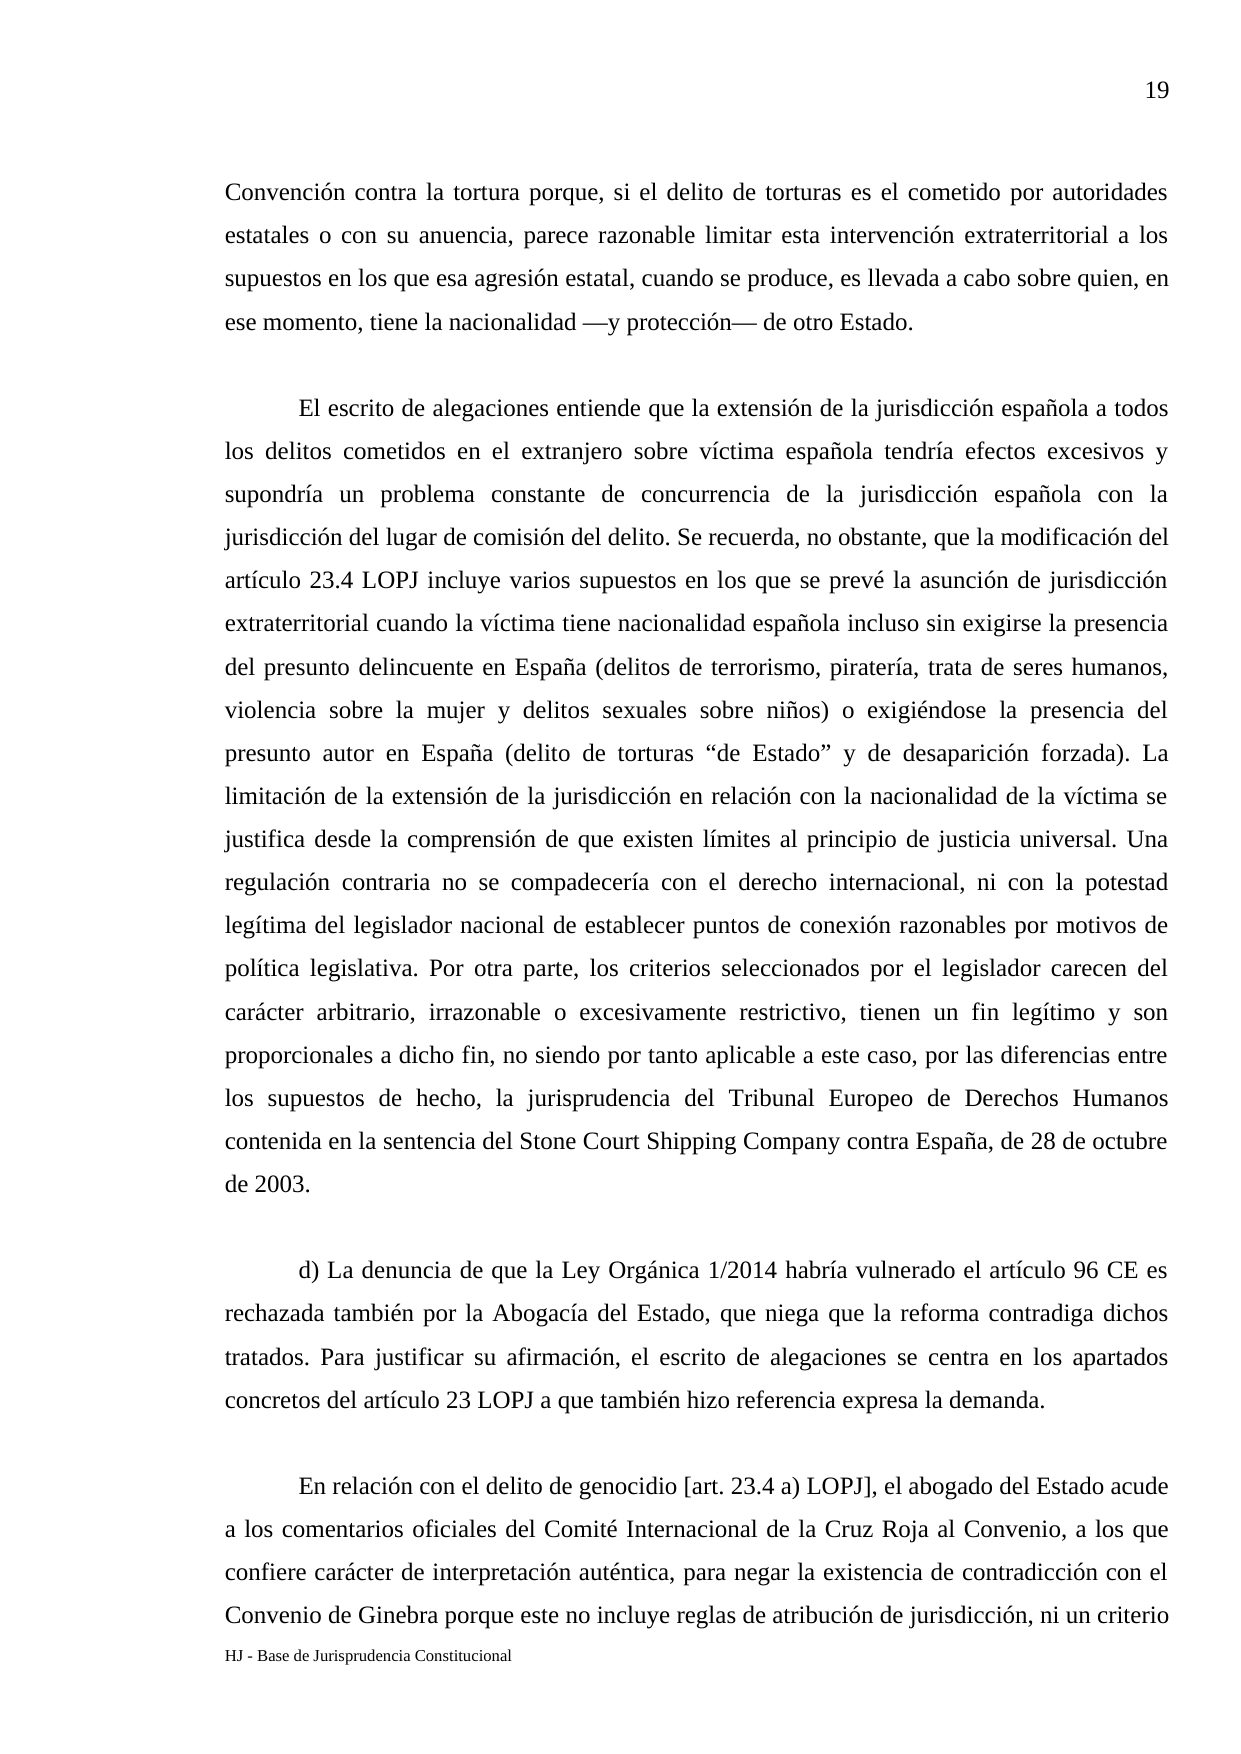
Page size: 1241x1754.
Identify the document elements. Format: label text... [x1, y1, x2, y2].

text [224, 1471, 1169, 1629]
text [224, 177, 1169, 335]
text d) La denuncia de que la Ley Orgánica 1/2014 habría vulnerado el artículo 96 CE es rechazada también por la Abogacía del Estado, que niega que la reforma contradiga dichos tratados. Para justificar su afirmación, el escrito de alegaciones se centra en los apartados concretos del artículo 23 LOPJ a que también hizo referencia expresa la demanda. [224, 1255, 1169, 1413]
text El escrito de alegaciones entiende que la extensión de la jurisdicción española a todos los delitos cometidos en el extranjero sobre víctima española tendría efectos excesivos y supondría un problema constante de concurrencia de la jurisdicción española con la jurisdicción del lugar de comisión del delito. Se recuerda, no obstante, que la modificación del artículo 23.4 LOPJ incluye varios supuestos en los que se prevé la asunción de jurisdicción extraterritorial cuando la víctima tiene nacionalidad española incluso sin exigirse la presencia del presunto delincuente en España (delitos de terrorismo, piratería, trata de seres humanos, violencia sobre la mujer y delitos sexuales sobre niños) o exigiéndose la presencia del presunto autor en España (delito de torturas “de Estado” y de desaparición forzada). La limitación de la extensión de la jurisdicción en relación con la nacionalidad de la víctima se justifica desde la comprensión de que existen límites al principio de justicia universal. Una regulación contraria no se compadecería con el derecho internacional, ni con la potestad legítima del legislador nacional de establecer puntos de conexión razonables por motivos de política legislativa. Por otra parte, los criterios seleccionados por el legislador carecen del carácter arbitrario, irrazonable o excesivamente restrictivo, tienen un fin legítimo y son proporcionales a dicho fin, no siendo por tanto aplicable a este caso, por las diferencias entre los supuestos de hecho, la jurisprudencia del Tribunal Europeo de Derechos Humanos contenida en la sentencia del Stone Court Shipping Company contra España, de 28 de octubre de 2003. [224, 393, 1169, 1198]
